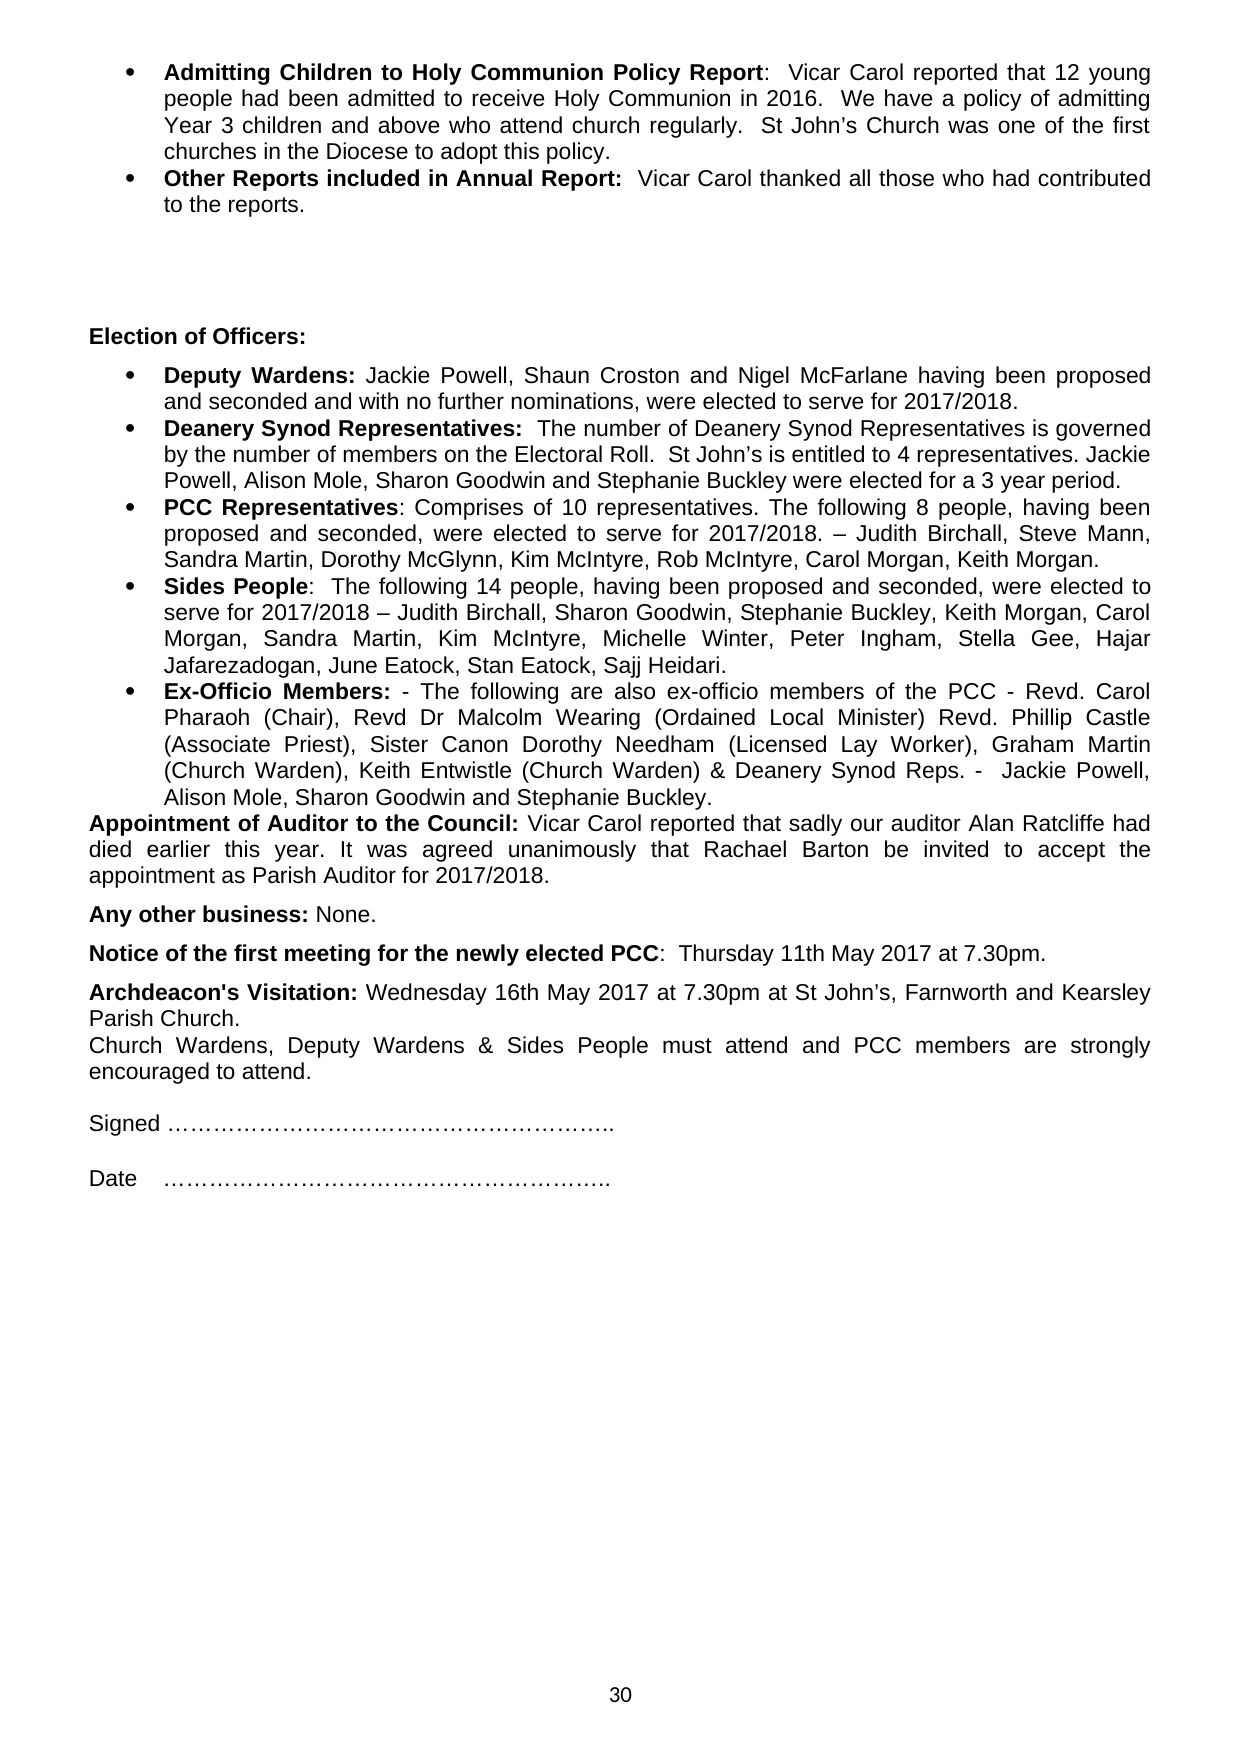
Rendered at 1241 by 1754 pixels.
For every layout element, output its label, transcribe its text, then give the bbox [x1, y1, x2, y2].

list Other Reports included in Annual Report: Vicar Carol thanked all those who had contributed to the reports. [126, 164, 1152, 217]
text Any other business: None. [89, 901, 1152, 928]
text Church Wardens, Deputy Wardens & Sides People must attend and PCC members are strongly encouraged to attend. [89, 1032, 1152, 1084]
text Appointment of Auditor to the Council: Vicar Carol reported that sadly our auditor Alan Ratcliffe had died earlier this year. It was agreed unanimously that Rachael Barton be invited to accept the appointment as Parish Auditor for 2017/2018. [89, 810, 1152, 889]
text Election of Officers: [89, 323, 1152, 349]
list Ex-Officio Members: - The following are also ex-officio members of the PCC - Revd. Carol Pharaoh (Chair), Revd Dr Malcolm Wearing (Ordained Local Minister) Revd. Phillip Castle (Associate Priest), Sister Canon Dorothy Needham (Licensed Lay Worker), Graham Martin (Church Warden), Keith Entwistle (Church Warden) & Deanery Synod Reps. - Jackie Powell, Alison Mole, Sharon Goodwin and Stephanie Buckley. [126, 678, 1152, 810]
list Deanery Synod Representatives: The number of Deanery Synod Representatives is governed by the number of members on the Electoral Roll. St John’s is entitled to 4 representatives. Jackie Powell, Alison Mole, Sharon Goodwin and Stephanie Buckley were elected for a 3 year period. [126, 414, 1152, 493]
list Admitting Children to Holy Communion Policy Report: Vicar Carol reported that 12 young people had been admitted to receive Holy Communion in 2016. We have a policy of admitting Year 3 children and above who attend church regularly. St John’s Church was one of the first churches in the Diocese to adopt this policy. [126, 59, 1152, 164]
list PCC Representatives: Comprises of 10 representatives. The following 8 people, having been proposed and seconded, were elected to serve for 2017/2018. – Judith Birchall, Steve Mann, Sandra Martin, Dorothy McGlynn, Kim McIntyre, Rob McIntyre, Carol Morgan, Keith Morgan. [126, 493, 1152, 573]
text Date ………………………………………………….. [89, 1165, 1152, 1191]
text Archdeacon's Visitation: Wednesday 16th May 2017 at 7.30pm at St John’s, Farnworth and Kearsley Parish Church. [89, 979, 1152, 1032]
list Deputy Wardens: Jackie Powell, Shaun Croston and Nigel McFarlane having been proposed and seconded and with no further nominations, were elected to serve for 2017/2018. [126, 362, 1152, 414]
text Signed ………………………………………………….. [89, 1109, 1152, 1136]
list Sides People: The following 14 people, having been proposed and seconded, were elected to serve for 2017/2018 – Judith Birchall, Sharon Goodwin, Stephanie Buckley, Keith Morgan, Carol Morgan, Sandra Martin, Kim McIntyre, Michelle Winter, Peter Ingham, Stella Gee, Hajar Jafarezadogan, June Eatock, Stan Eatock, Sajj Heidari. [126, 573, 1152, 678]
text Notice of the first meeting for the newly elected PCC: Thursday 11th May 2017 at 7.30pm. [89, 940, 1152, 967]
